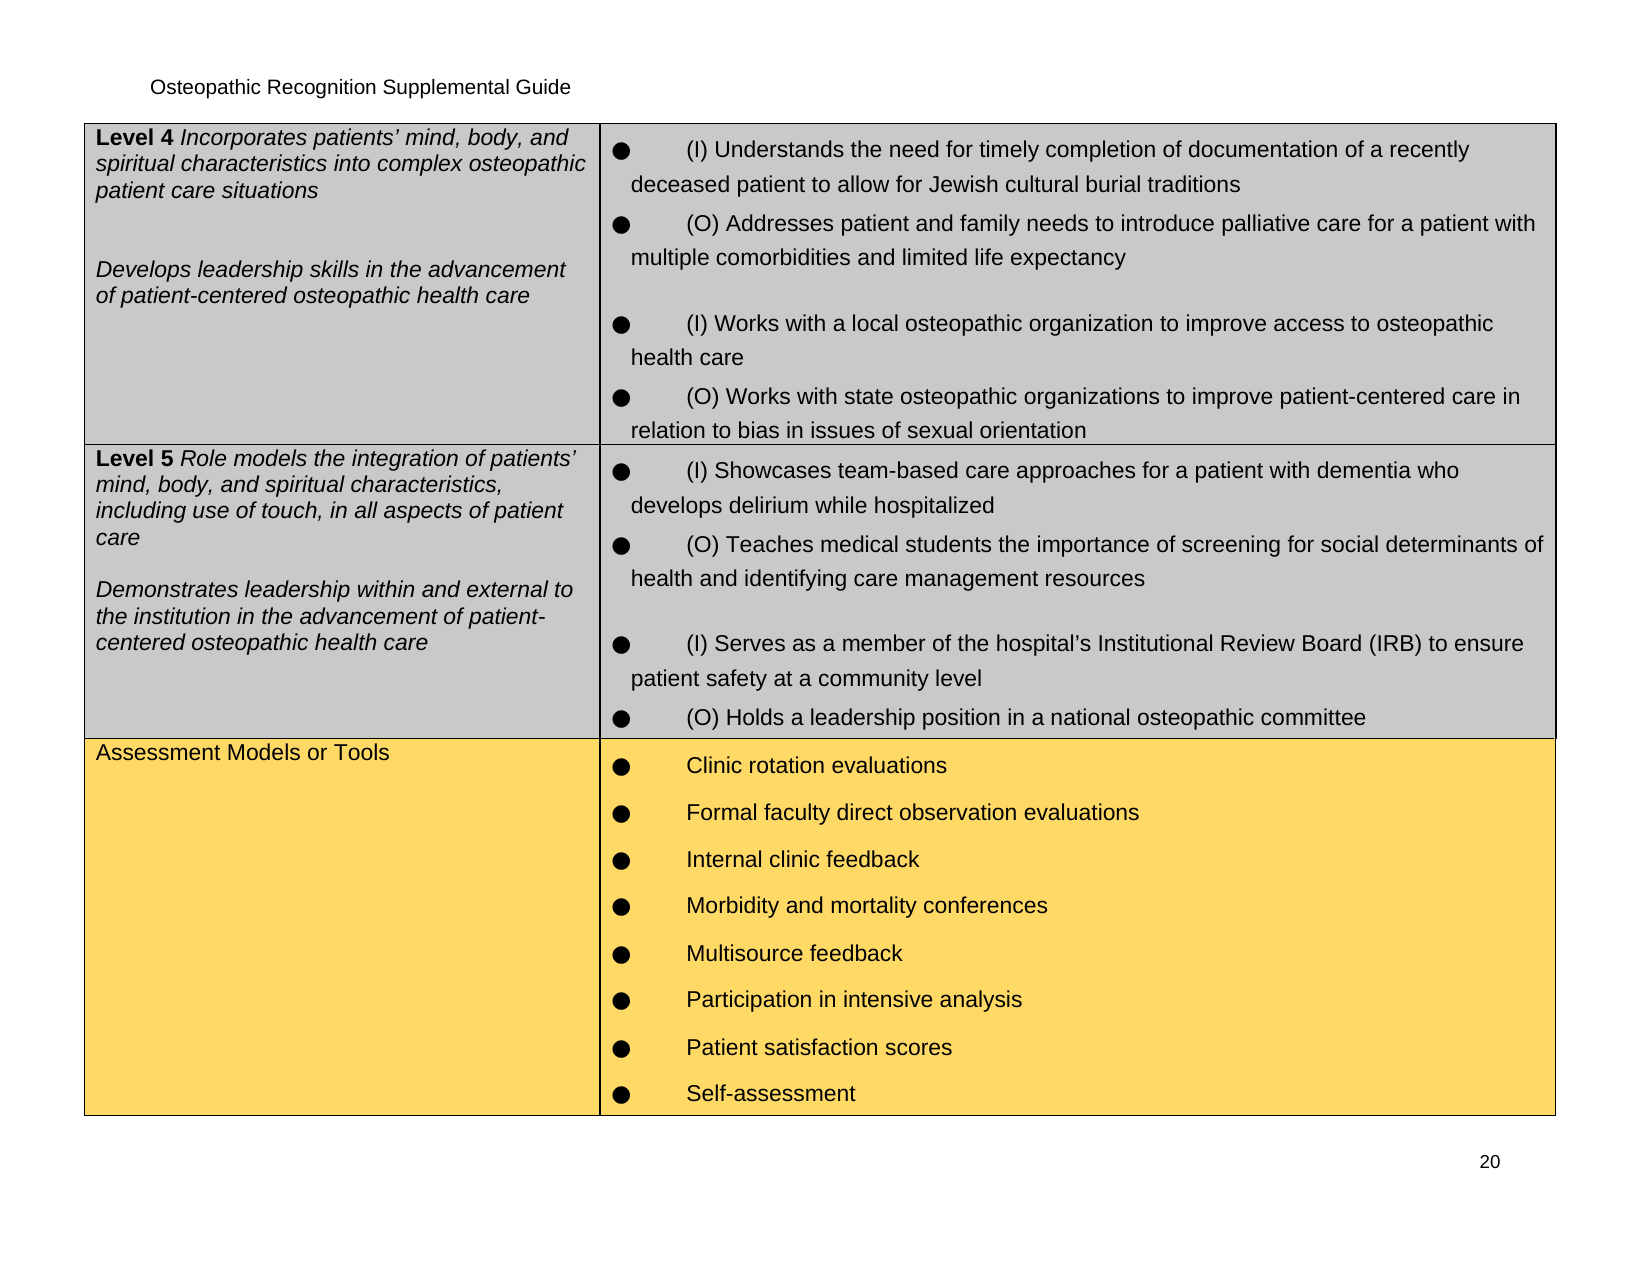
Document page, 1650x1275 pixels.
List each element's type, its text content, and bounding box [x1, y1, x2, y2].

table_cell Clinic rotation evaluations Formal faculty direct observation evaluations Internal clinic feedback Morbidity and mortality conferences Multisource feedback Participation in intensive analysis Patient satisfaction scores Self-assessment [601, 738, 1555, 1115]
table_cell (I) Showcases team-based care approaches for a patient with dementia who develops delirium while hospitalized (O) Teaches medical students the importance of screening for social determinants of health and identifying care management resources (I) Serves as a member of the hospital’s Institutional Review Board (IRB) to ensure patient safety at a community level (O) Holds a leadership position in a national osteopathic committee [601, 445, 1555, 738]
table_cell Level 5 Role models the integration of patients’ mind, body, and spiritual characteristics, including use of touch, in all aspects of patient care Demonstrates leadership within and external to the institution in the advancement of patient-centered osteopathic health care [85, 445, 599, 738]
table_cell Level 4 Incorporates patients’ mind, body, and spiritual characteristics into complex osteopathic patient care situations Develops leadership skills in the advancement of patient-centered osteopathic health care [85, 124, 599, 444]
table_cell (I) Understands the need for timely completion of documentation of a recently deceased patient to allow for Jewish cultural burial traditions (O) Addresses patient and family needs to introduce palliative care for a patient with multiple comorbidities and limited life expectancy (I) Works with a local osteopathic organization to improve access to osteopathic health care (O) Works with state osteopathic organizations to improve patient-centered care in relation to bias in issues of sexual orientation [601, 124, 1555, 444]
table_cell Assessment Models or Tools [85, 739, 599, 1115]
